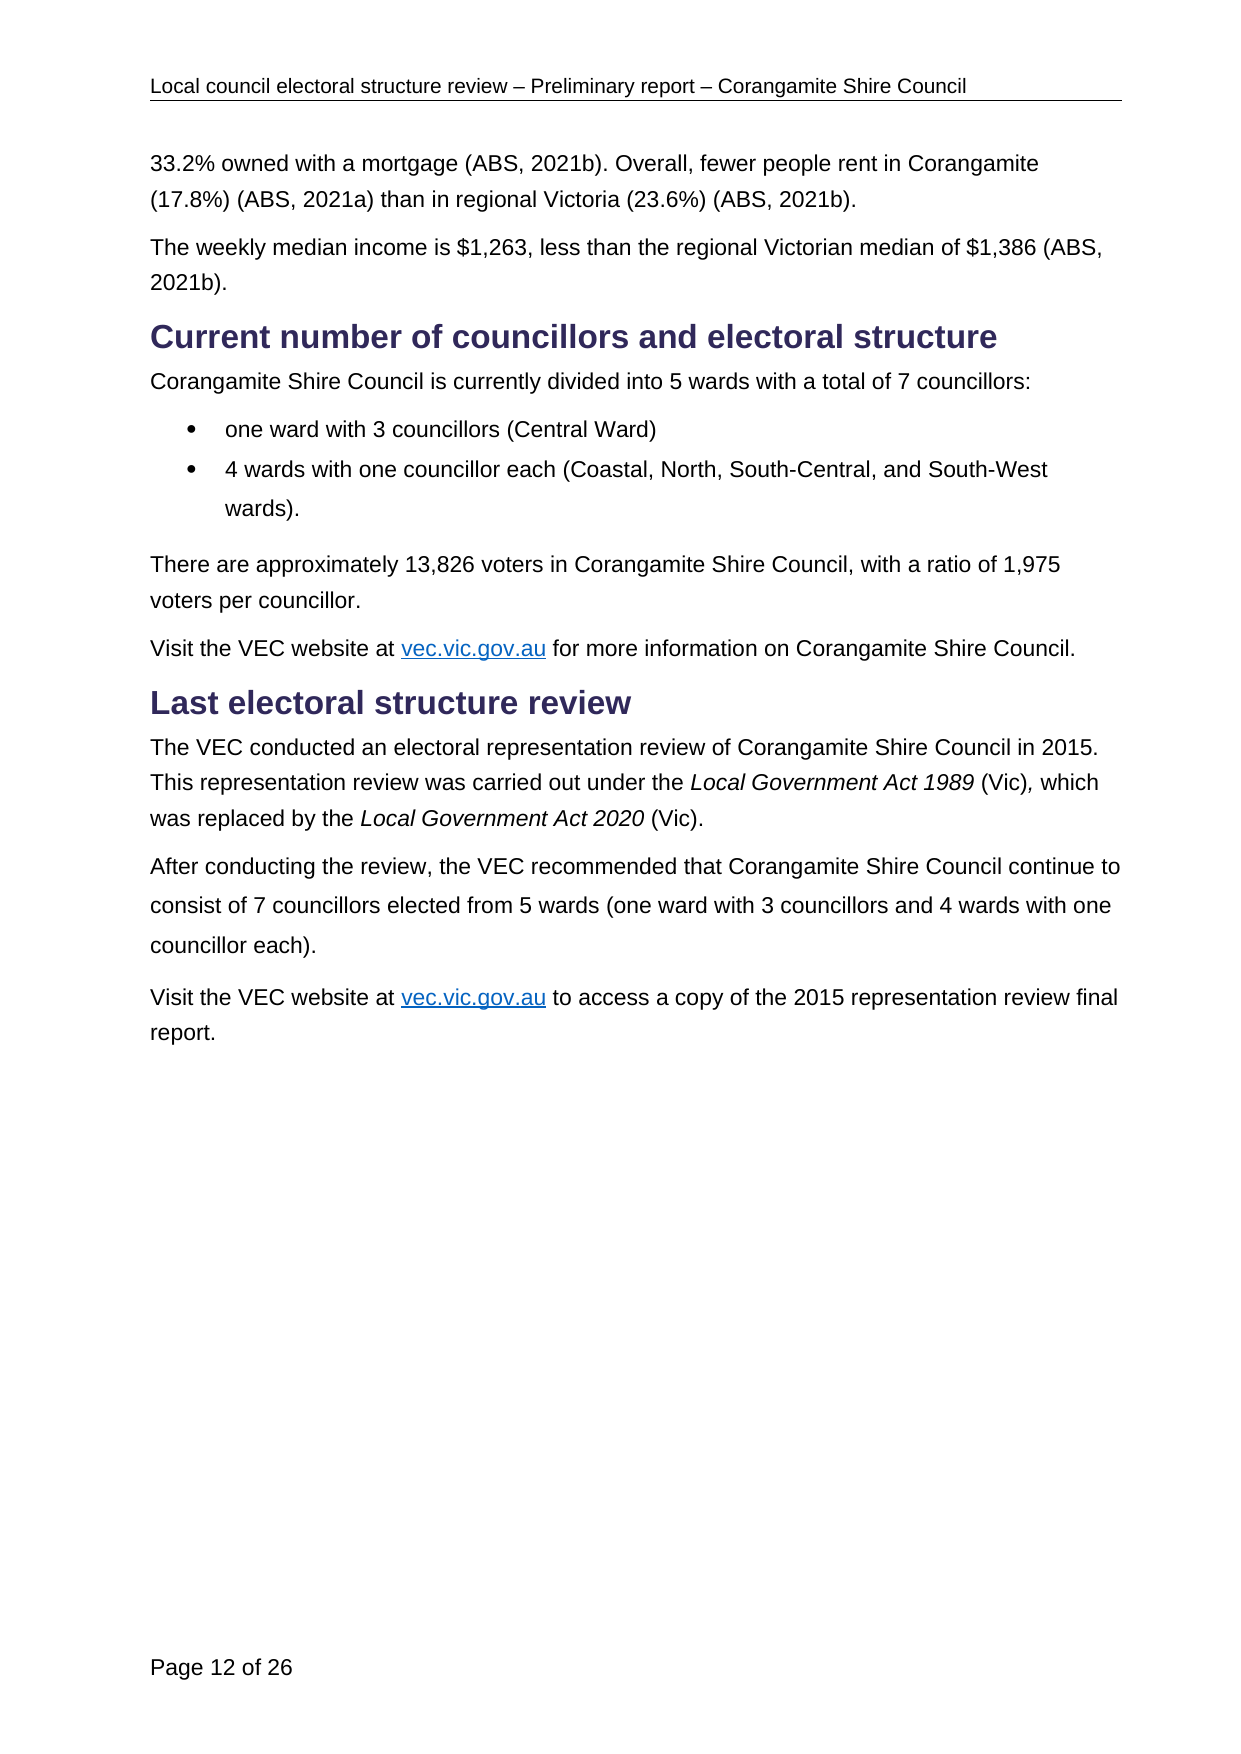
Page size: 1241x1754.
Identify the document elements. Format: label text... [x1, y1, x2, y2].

text The VEC conducted an electoral representation review of Corangamite Shire Council in 2015. This representation review was carried out under the Local Government Act 1989 (Vic), which was replaced by the Local Government Act 2020 (Vic). [150, 734, 1122, 831]
list one ward with 3 councillors (Central Ward) [187, 416, 1122, 442]
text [150, 150, 1122, 212]
subtitle Last electoral structure review [150, 683, 1122, 721]
text Corangamite Shire Council is currently divided into 5 wards with a total of 7 councillors: [150, 368, 1122, 394]
text After conducting the review, the VEC recommended that Corangamite Shire Council continue to consist of 7 councillors elected from 5 wards (one ward with 3 councillors and 4 wards with one councillor each). [150, 853, 1122, 958]
text Visit the VEC website at vec.vic.gov.au to access a copy of the 2015 representation review final report. [150, 984, 1122, 1046]
list 4 wards with one councillor each (Coastal, North, South-Central, and South-West wards). [187, 456, 1122, 521]
text Visit the VEC website at vec.vic.gov.au for more information on Corangamite Shire Council. [150, 635, 1122, 661]
text There are approximately 13,826 voters in Corangamite Shire Council, with a ratio of 1,975 voters per councillor. [150, 551, 1122, 613]
subtitle Current number of councillors and electoral structure [150, 317, 1122, 356]
text The weekly median income is $1,263, less than the regional Victorian median of $1,386 (ABS, 2021b). [150, 233, 1122, 295]
